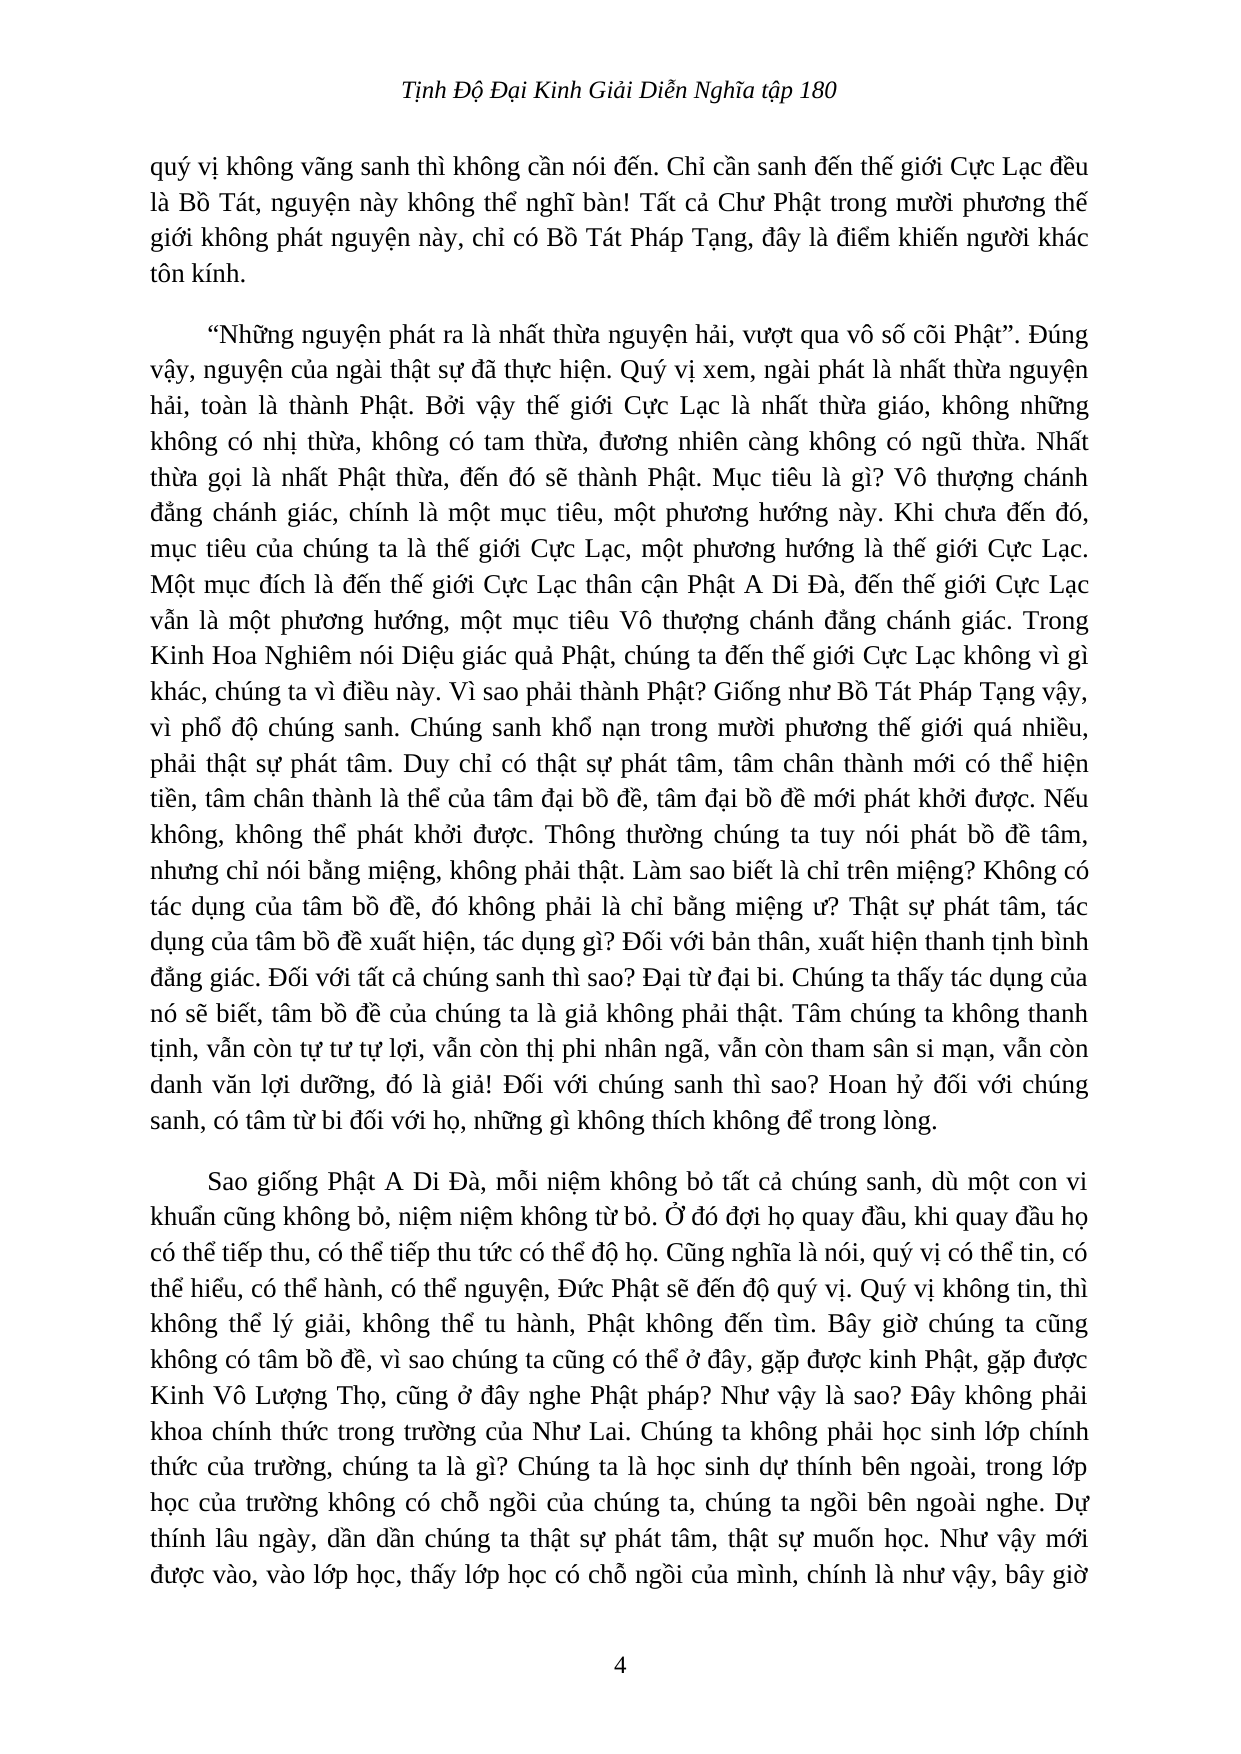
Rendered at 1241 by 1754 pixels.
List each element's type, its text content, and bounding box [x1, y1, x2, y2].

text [150, 1165, 1090, 1589]
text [150, 150, 1090, 288]
text “Những nguyện phát ra là nhất thừa nguyện hải, vượt qua vô số cõi Phật”. Đúng vậy, nguyện của ngài thật sự đã thực hiện. Quý vị xem, ngài phát là nhất thừa nguyện hải, toàn là thành Phật. Bởi vậy thế giới Cực Lạc là nhất thừa giáo, không những không có nhị thừa, không có tam thừa, đương nhiên càng không có ngũ thừa. Nhất thừa gọi là nhất Phật thừa, đến đó sẽ thành Phật. Mục tiêu là gì? Vô thượng chánh đẳng chánh giác, chính là một mục tiêu, một phương hướng này. Khi chưa đến đó, mục tiêu của chúng ta là thế giới Cực Lạc, một phương hướng là thế giới Cực Lạc. Một mục đích là đến thế giới Cực Lạc thân cận Phật A Di Đà, đến thế giới Cực Lạc vẫn là một phương hướng, một mục tiêu Vô thượng chánh đẳng chánh giác. Trong Kinh Hoa Nghiêm nói Diệu giác quả Phật, chúng ta đến thế giới Cực Lạc không vì gì khác, chúng ta vì điều này. Vì sao phải thành Phật? Giống như Bồ Tát Pháp Tạng vậy, vì phổ độ chúng sanh. Chúng sanh khổ nạn trong mười phương thế giới quá nhiều, phải thật sự phát tâm. Duy chỉ có thật sự phát tâm, tâm chân thành mới có thể hiện tiền, tâm chân thành là thể của tâm đại bồ đề, tâm đại bồ đề mới phát khởi được. Nếu không, không thể phát khởi được. Thông thường chúng ta tuy nói phát bồ đề tâm, nhưng chỉ nói bằng miệng, không phải thật. Làm sao biết là chỉ trên miệng? Không có tác dụng của tâm bồ đề, đó không phải là chỉ bằng miệng ư? Thật sự phát tâm, tác dụng của tâm bồ đề xuất hiện, tác dụng gì? Đối với bản thân, xuất hiện thanh tịnh bình đẳng giác. Đối với tất cả chúng sanh thì sao? Đại từ đại bi. Chúng ta thấy tác dụng của nó sẽ biết, tâm bồ đề của chúng ta là giả không phải thật. Tâm chúng ta không thanh tịnh, vẫn còn tự tư tự lợi, vẫn còn thị phi nhân ngã, vẫn còn tham sân si mạn, vẫn còn danh văn lợi dưỡng, đó là giả! Đối với chúng sanh thì sao? Hoan hỷ đối với chúng sanh, có tâm từ bi đối với họ, những gì không thích không để trong lòng. [150, 318, 1090, 1135]
